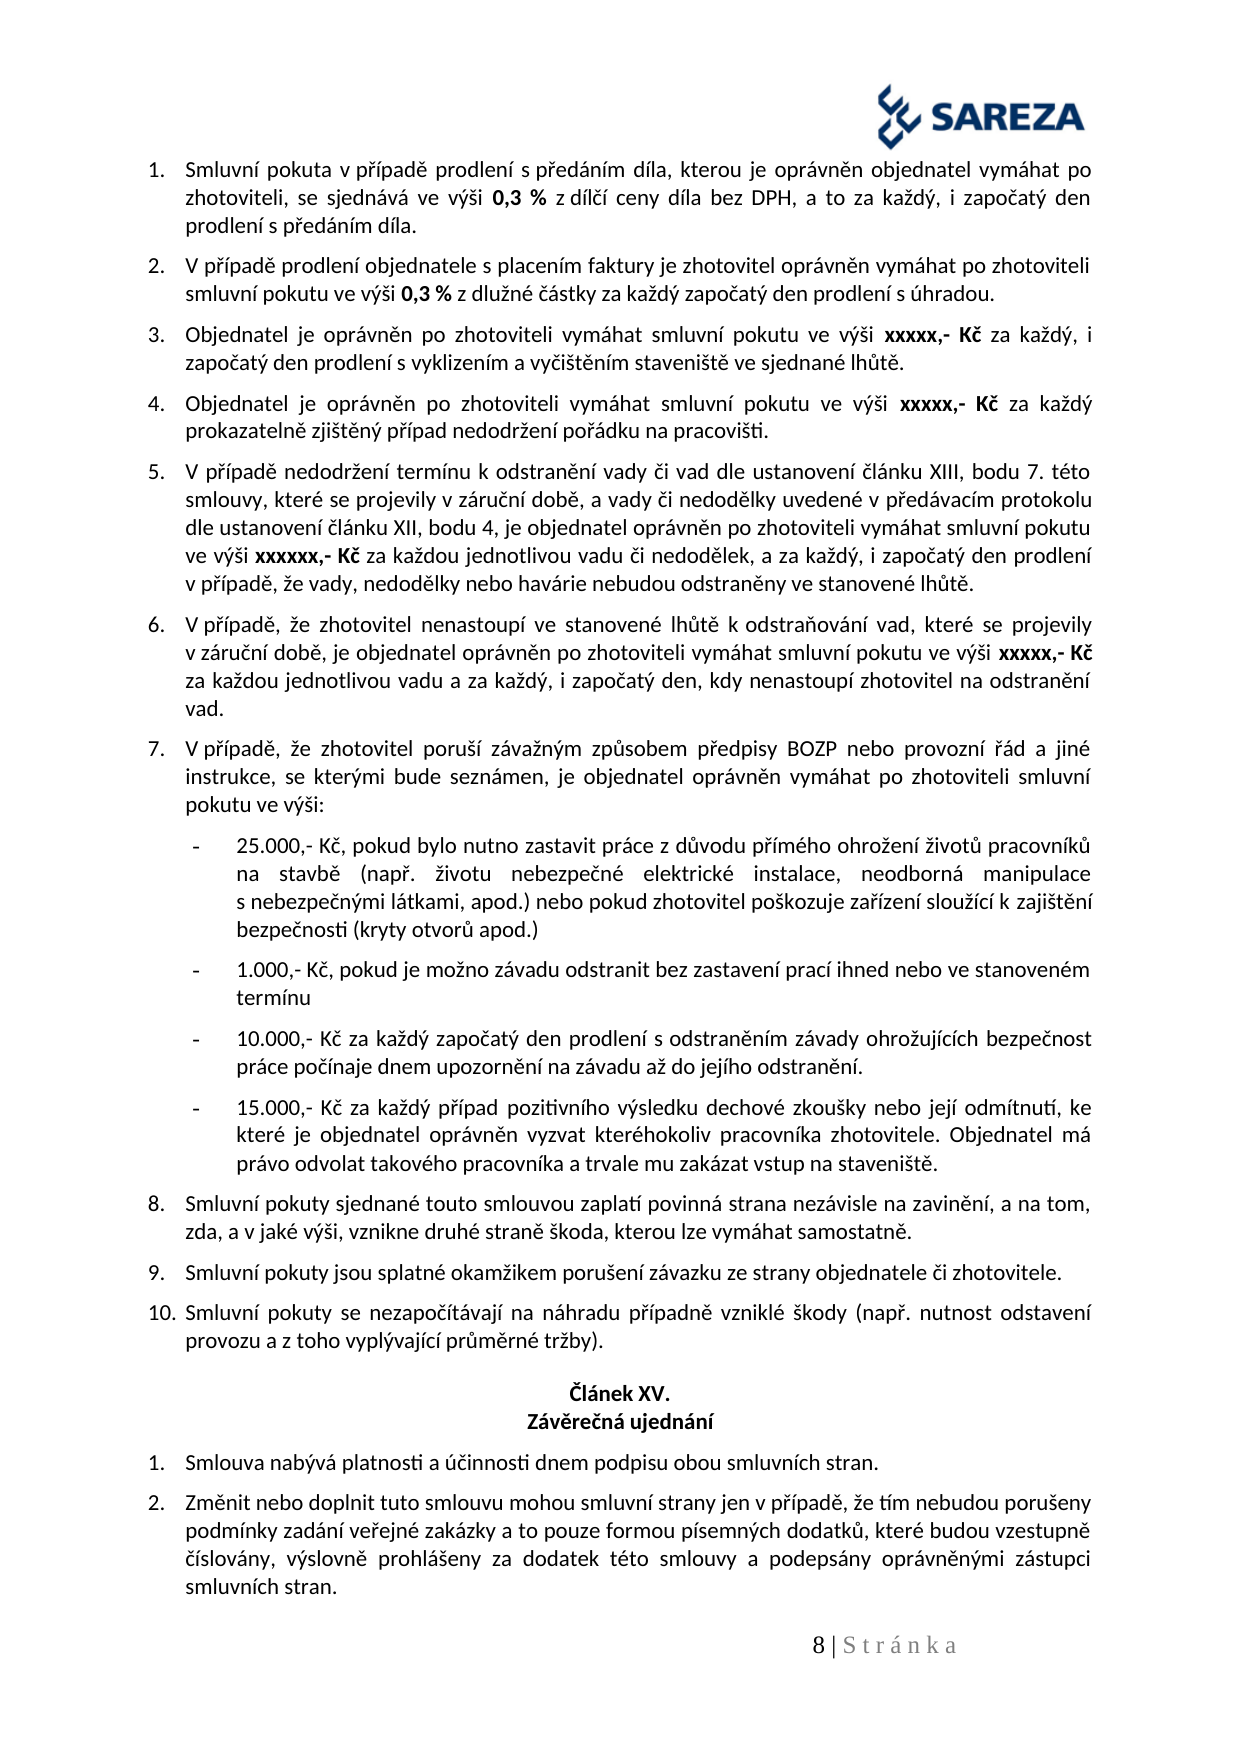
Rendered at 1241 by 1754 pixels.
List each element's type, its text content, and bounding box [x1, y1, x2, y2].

picture [866, 73, 1093, 155]
title Závěrečná ujednání [148, 1407, 1093, 1435]
list Objednatel je oprávněn po zhotoviteli vymáhat smluvní pokutu ve výši xxxxx,- Kč za každý, i započatý den prodlení s vyklizením a vyčištěním staveniště ve sjednané lhůtě. [148, 320, 1093, 376]
list V případě, že zhotovitel nenastoupí ve stanovené lhůtě k odstraňování vad, které se projevily v záruční době, je objednatel oprávněn po zhotoviteli vymáhat smluvní pokutu ve výši xxxxx,- Kč za každou jednotlivou vadu a za každý, i započatý den, kdy nenastoupí zhotovitel na odstranění vad. [148, 610, 1093, 722]
list 1.000,- Kč, pokud je možno závadu odstranit bez zastavení prací ihned nebo ve stanoveném termínu [192, 956, 1093, 1012]
list Smluvní pokuty jsou splatné okamžikem porušení závazku ze strany objednatele či zhotovitele. [148, 1258, 1093, 1286]
list Změnit nebo doplnit tuto smlouvu mohou smluvní strany jen v případě, že tím nebudou porušeny podmínky zadání veřejné zakázky a to pouze formou písemných dodatků, které budou vzestupně číslovány, výslovně prohlášeny za dodatek této smlouvy a podepsány oprávněnými zástupci smluvních stran. [148, 1488, 1093, 1600]
list V případě, že zhotovitel poruší závažným způsobem předpisy BOZP nebo provozní řád a jiné instrukce, se kterými bude seznámen, je objednatel oprávněn vymáhat po zhotoviteli smluvní pokutu ve výši: [148, 734, 1093, 818]
list Smluvní pokuty se nezapočítávají na náhradu případně vzniklé škody (např. nutnost odstavení provozu a z toho vyplývající průměrné tržby). [148, 1298, 1093, 1354]
list V případě prodlení objednatele s placením faktury je zhotovitel oprávněn vymáhat po zhotoviteli smluvní pokutu ve výši 0,3 % z dlužné částky za každý započatý den prodlení s úhradou. [148, 252, 1093, 308]
list 10.000,- Kč za každý započatý den prodlení s odstraněním závady ohrožujících bezpečnost práce počínaje dnem upozornění na závadu až do jejího odstranění. [192, 1024, 1093, 1080]
list V případě nedodržení termínu k odstranění vady či vad dle ustanovení článku XIII, bodu 7. této smlouvy, které se projevily v záruční době, a vady či nedodělky uvedené v předávacím protokolu dle ustanovení článku XII, bodu 4, je objednatel oprávněn po zhotoviteli vymáhat smluvní pokutu ve výši xxxxxx,- Kč za každou jednotlivou vadu či nedodělek, a za každý, i započatý den prodlení v případě, že vady, nedodělky nebo havárie nebudou odstraněny ve stanovené lhůtě. [148, 457, 1093, 597]
list Objednatel je oprávněn po zhotoviteli vymáhat smluvní pokutu ve výši xxxxx,- Kč za každý prokazatelně zjištěný případ nedodržení pořádku na pracovišti. [148, 389, 1093, 445]
list Smlouva nabývá platnosti a účinnosti dnem podpisu obou smluvních stran. [148, 1448, 1093, 1476]
list 25.000,- Kč, pokud bylo nutno zastavit práce z důvodu přímého ohrožení životů pracovníků na stavbě (např. životu nebezpečné elektrické instalace, neodborná manipulace s nebezpečnými látkami, apod.) nebo pokud zhotovitel poškozuje zařízení sloužící k zajištění bezpečnosti (kryty otvorů apod.) [192, 831, 1093, 943]
list 15.000,- Kč za každý případ pozitivního výsledku dechové zkoušky nebo její odmítnutí, ke které je objednatel oprávněn vyzvat kteréhokoliv pracovníka zhotovitele. Objednatel má právo odvolat takového pracovníka a trvale mu zakázat vstup na staveniště. [192, 1093, 1093, 1177]
list Smluvní pokuta v případě prodlení s předáním díla, kterou je oprávněn objednatel vymáhat po zhotoviteli, se sjednává ve výši 0,3 % z dílčí ceny díla bez DPH, a to za každý, i započatý den prodlení s předáním díla. [148, 155, 1093, 239]
list Smluvní pokuty sjednané touto smlouvou zaplatí povinná strana nezávisle na zavinění, a na tom, zda, a v jaké výši, vznikne druhé straně škoda, kterou lze vymáhat samostatně. [148, 1189, 1093, 1245]
subtitle Článek XV. [148, 1379, 1093, 1407]
